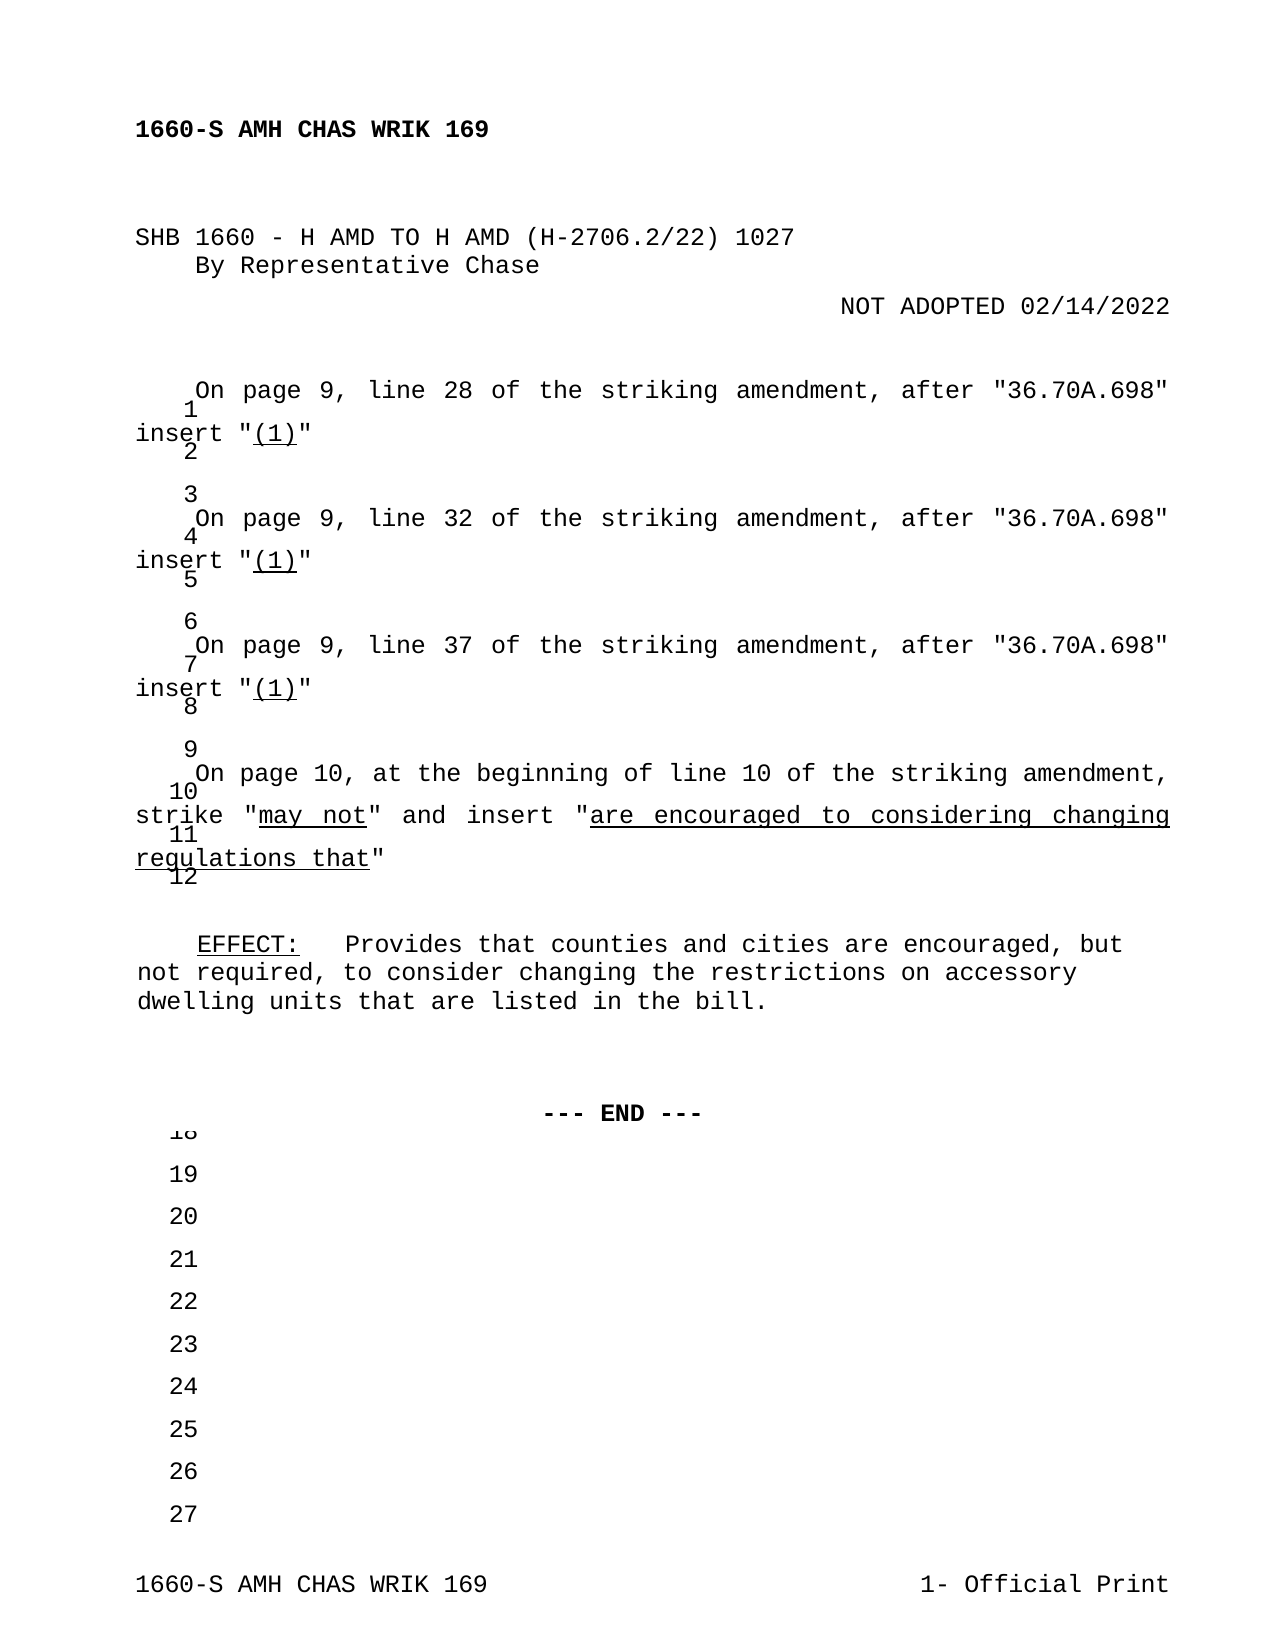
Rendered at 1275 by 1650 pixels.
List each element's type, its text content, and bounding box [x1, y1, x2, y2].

text On page 9, line 32 of the striking amendment, after "36.70A.698" insert "(1)" [135, 492, 1170, 577]
text On page 10, at the beginning of line 10 of the striking amendment, strike "may not" and insert "are encouraged to considering changing regulations that" [135, 747, 1170, 875]
text On page 9, line 28 of the striking amendment, after "36.70A.698" insert "(1)" [135, 365, 1170, 450]
text --- END --- [75, 1087, 1170, 1130]
text On page 9, line 37 of the striking amendment, after "36.70A.698" insert "(1)" [135, 620, 1170, 705]
text - [135, 224, 1170, 252]
